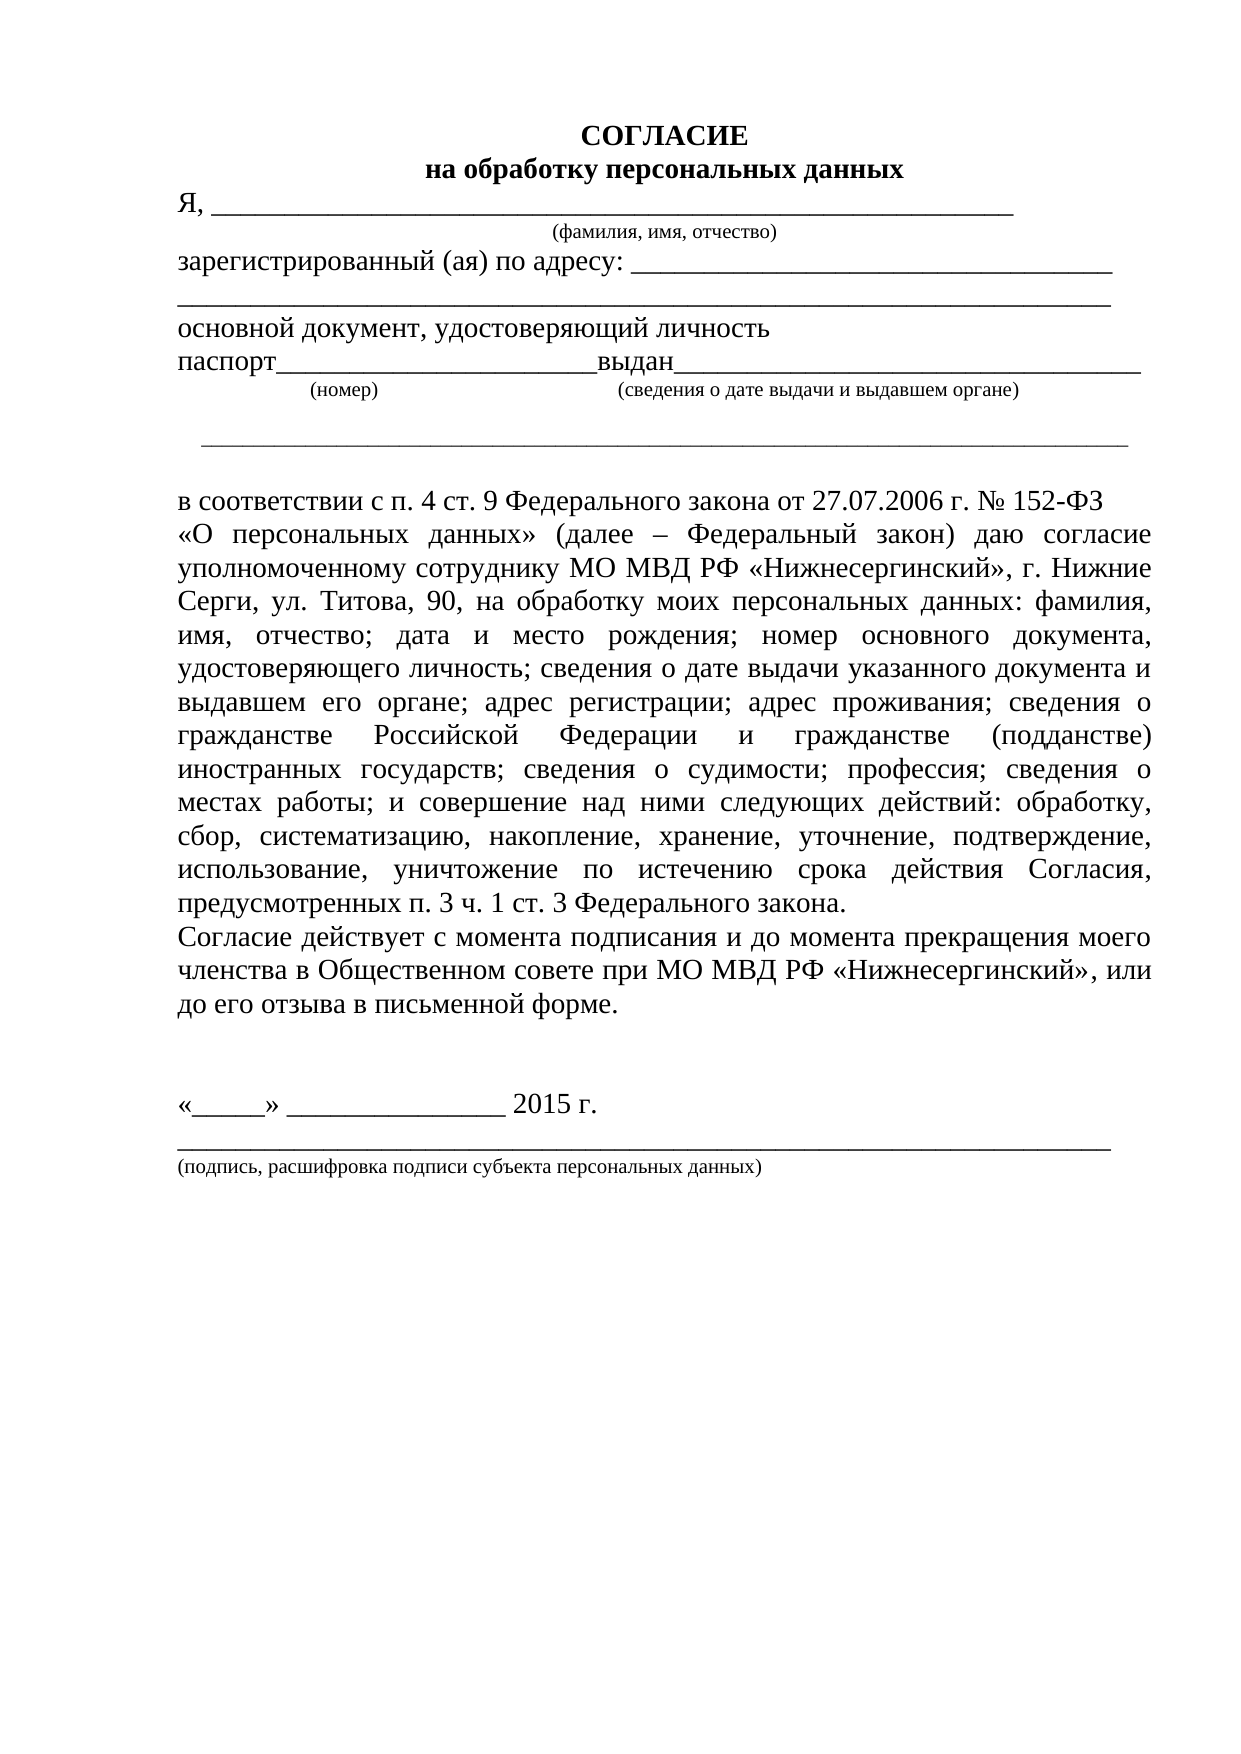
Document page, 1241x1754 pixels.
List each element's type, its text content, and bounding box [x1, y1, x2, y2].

text (подпись, расшифровка подписи субъекта персональных данных) [177, 1153, 1152, 1178]
text СОГЛАСИЕ [177, 118, 1152, 152]
text на обработку персональных данных [177, 152, 1152, 185]
text паспорт______________________выдан________________________________ [177, 343, 1152, 377]
text основной документ, удостоверяющий личность [177, 310, 1152, 343]
text «О персональных данных» (далее – Федеральный закон) даю согласие уполномоченному сотруднику МО МВД РФ «Нижнесергинский», г. Нижние Серги, ул. Титова, 90, на обработку моих персональных данных: фамилия, имя, отчество; дата и место рождения; номер основного документа, удостоверяющего личность; сведения о дате выдачи указанного документа и выдавшем его органе; адрес регистрации; адрес проживания; сведения о гражданстве Российской Федерации и гражданстве (подданстве) иностранных государств; сведения о судимости; профессия; сведения о местах работы; и совершение над ними следующих действий: обработку, сбор, систематизацию, накопление, хранение, уточнение, подтверждение, использование, уничтожение по истечению срока действия Согласия, предусмотренных п. 3 ч. 1 ст. 3 Федерального закона. [177, 516, 1152, 919]
text _________________________________________________________________________________________ [177, 425, 1152, 449]
text Я, _______________________________________________________ [177, 185, 1152, 219]
text (номер) (сведения о дате выдачи и выдавшем органе) [177, 377, 1152, 401]
text ________________________________________________________________ [177, 276, 1152, 310]
text в соответствии с п. 4 ст. 9 Федерального закона от 27.07.2006 г. № 152-ФЗ [177, 483, 1152, 516]
text Согласие действует с момента подписания и до момента прекращения моего членства в Общественном совете при МО МВД РФ «Нижнесергинский», или до его отзыва в письменной форме. [177, 919, 1152, 1019]
text зарегистрированный (ая) по адресу: _________________________________ [177, 243, 1152, 276]
text «_____» _______________ 2015 г. [177, 1086, 1152, 1120]
text (фамилия, имя, отчество) [177, 219, 1152, 243]
text ________________________________________________________________ [177, 1120, 1152, 1153]
